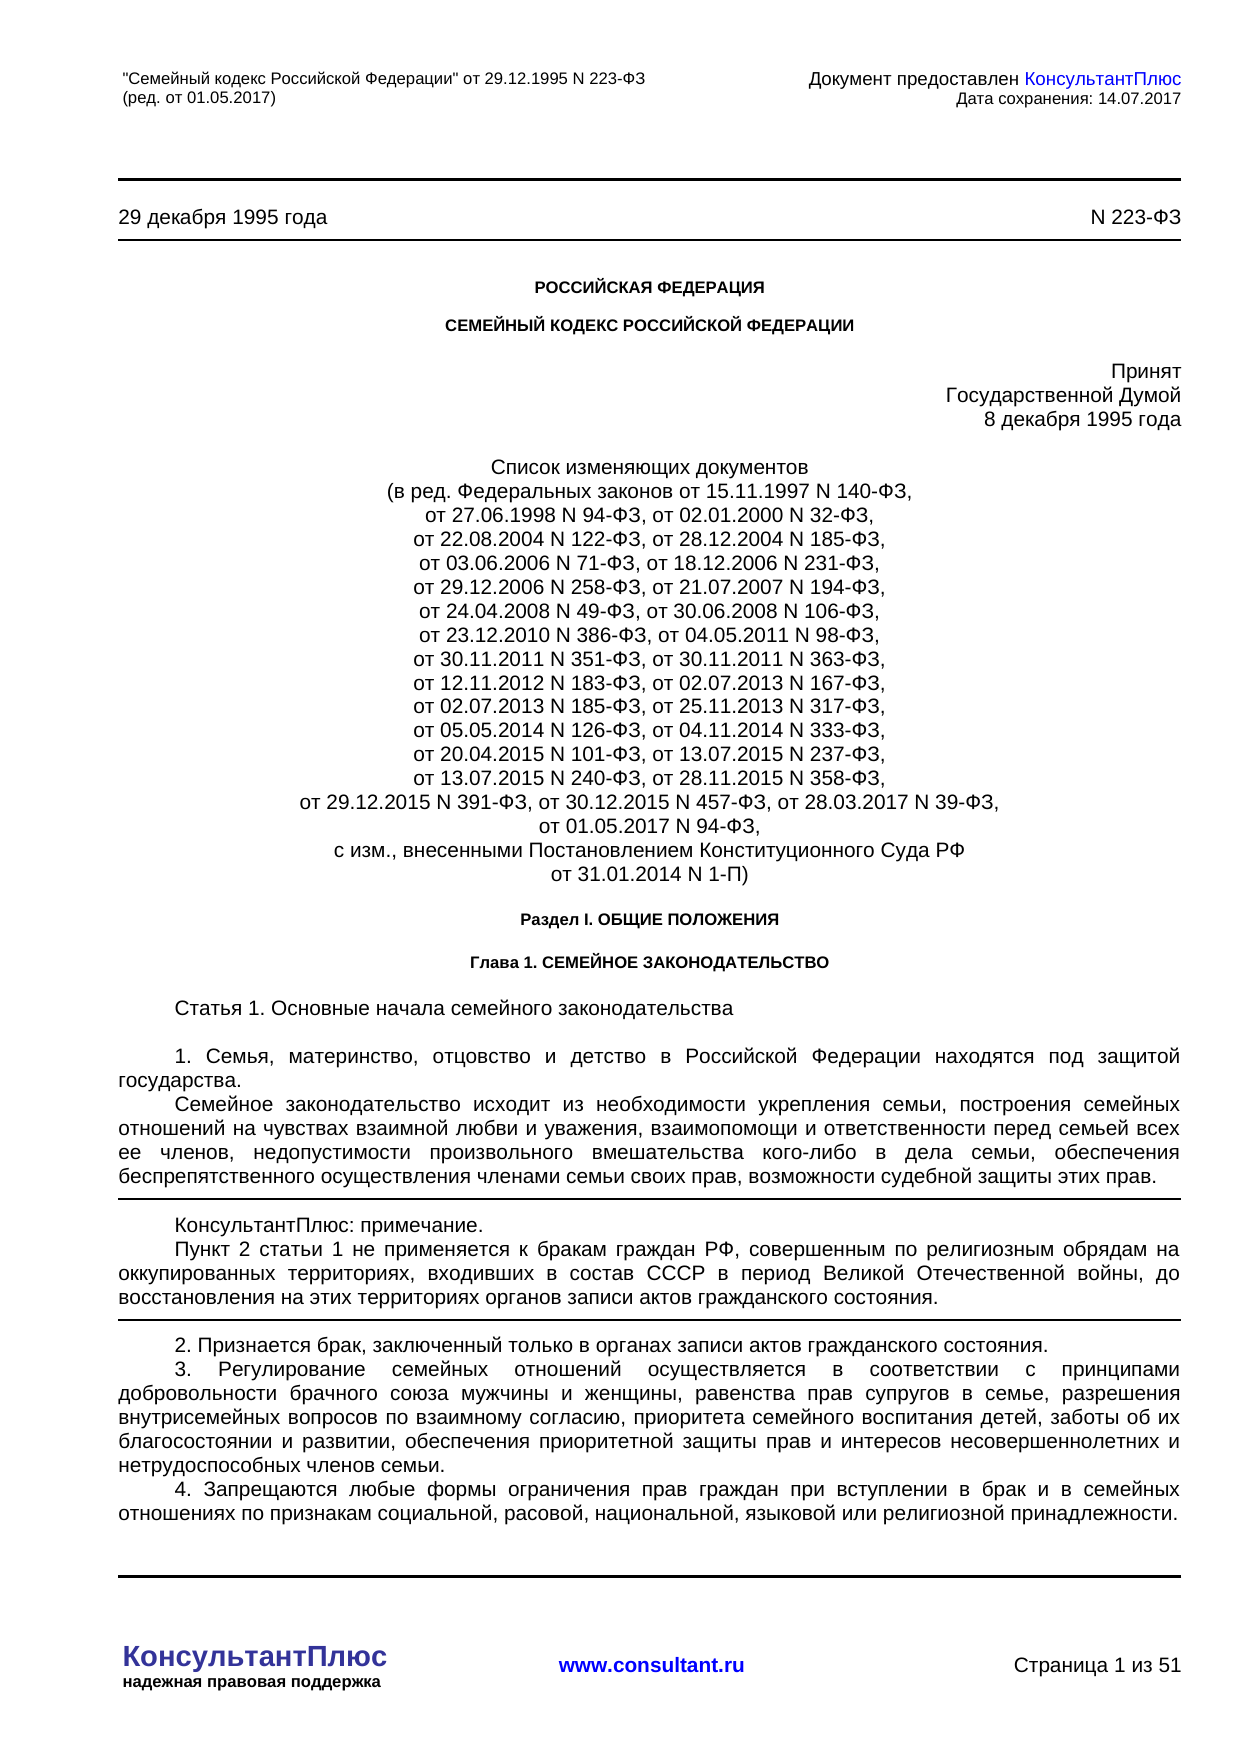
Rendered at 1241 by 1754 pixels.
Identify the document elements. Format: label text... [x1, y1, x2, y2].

text от 27.06.1998 N 94-ФЗ, от 02.01.2000 N 32-ФЗ, [118, 503, 1181, 527]
text от 30.11.2011 N 351-ФЗ, от 30.11.2011 N 363-ФЗ, [118, 646, 1181, 670]
text от 23.12.2010 N 386-ФЗ, от 04.05.2011 N 98-ФЗ, [118, 622, 1181, 646]
text с изм., внесенными Постановлением Конституционного Суда РФ [118, 838, 1181, 862]
text от 29.12.2006 N 258-ФЗ, от 21.07.2007 N 194-ФЗ, [118, 574, 1181, 598]
text от 20.04.2015 N 101-ФЗ, от 13.07.2015 N 237-ФЗ, [118, 742, 1181, 766]
text 1. Семья, материнство, отцовство и детство в Российской Федерации находятся под защитой государства. [118, 1044, 1181, 1092]
text от 22.08.2004 N 122-ФЗ, от 28.12.2004 N 185-ФЗ, [118, 527, 1181, 551]
text от 31.01.2014 N 1-П) [118, 862, 1181, 886]
text от 24.04.2008 N 49-ФЗ, от 30.06.2008 N 106-ФЗ, [118, 598, 1181, 622]
text 4. Запрещаются любые формы ограничения прав граждан при вступлении в брак и в семейных отношениях по признакам социальной, расовой, национальной, языковой или религиозной принадлежности. [118, 1477, 1181, 1525]
text Список изменяющих документов [118, 455, 1181, 479]
text Принят [118, 359, 1181, 383]
text КонсультантПлюс: примечание. [118, 1213, 1181, 1237]
text Государственной Думой [118, 383, 1181, 407]
text Пункт 2 статьи 1 не применяется к бракам граждан РФ, совершенным по религиозным обрядам на оккупированных территориях, входивших в состав СССР в период Великой Отечественной войны, до восстановления на этих территориях органов записи актов гражданского состояния. [118, 1237, 1181, 1308]
text от 12.11.2012 N 183-ФЗ, от 02.07.2013 N 167-ФЗ, [118, 670, 1181, 694]
text от 13.07.2015 N 240-ФЗ, от 28.11.2015 N 358-ФЗ, [118, 766, 1181, 790]
text 8 декабря 1995 года [118, 407, 1181, 431]
text от 01.05.2017 N 94-ФЗ, [118, 814, 1181, 838]
table_header N 223-ФЗ [650, 205, 1181, 229]
text Статья 1. Основные начала семейного законодательства [118, 996, 1181, 1020]
title РОССИЙСКАЯ ФЕДЕРАЦИЯ [118, 277, 1181, 297]
title Глава 1. СЕМЕЙНОЕ ЗАКОНОДАТЕЛЬСТВО [118, 953, 1181, 972]
text от 29.12.2015 N 391-ФЗ, от 30.12.2015 N 457-ФЗ, от 28.03.2017 N 39-ФЗ, [118, 790, 1181, 814]
text от 05.05.2014 N 126-ФЗ, от 04.11.2014 N 333-ФЗ, [118, 718, 1181, 742]
text 3. Регулирование семейных отношений осуществляется в соответствии с принципами добровольности брачного союза мужчины и женщины, равенства прав супругов в семье, разрешения внутрисемейных вопросов по взаимному согласию, приоритета семейного воспитания детей, заботы об их благосостоянии и развитии, обеспечения приоритетной защиты прав и интересов несовершеннолетних и нетрудоспособных членов семьи. [118, 1357, 1181, 1477]
title Раздел I. ОБЩИЕ ПОЛОЖЕНИЯ [118, 910, 1181, 929]
table_header 29 декабря 1995 года [118, 205, 649, 229]
text Семейное законодательство исходит из необходимости укрепления семьи, построения семейных отношений на чувствах взаимной любви и уважения, взаимопомощи и ответственности перед семьей всех ее членов, недопустимости произвольного вмешательства кого-либо в дела семьи, обеспечения беспрепятственного осуществления членами семьи своих прав, возможности судебной защиты этих прав. [118, 1092, 1181, 1188]
text 2. Признается брак, заключенный только в органах записи актов гражданского состояния. [118, 1333, 1181, 1357]
text от 02.07.2013 N 185-ФЗ, от 25.11.2013 N 317-ФЗ, [118, 694, 1181, 718]
text (в ред. Федеральных законов от 15.11.1997 N 140-ФЗ, [118, 479, 1181, 503]
title СЕМЕЙНЫЙ КОДЕКС РОССИЙСКОЙ ФЕДЕРАЦИИ [118, 316, 1181, 335]
text от 03.06.2006 N 71-ФЗ, от 18.12.2006 N 231-ФЗ, [118, 551, 1181, 574]
